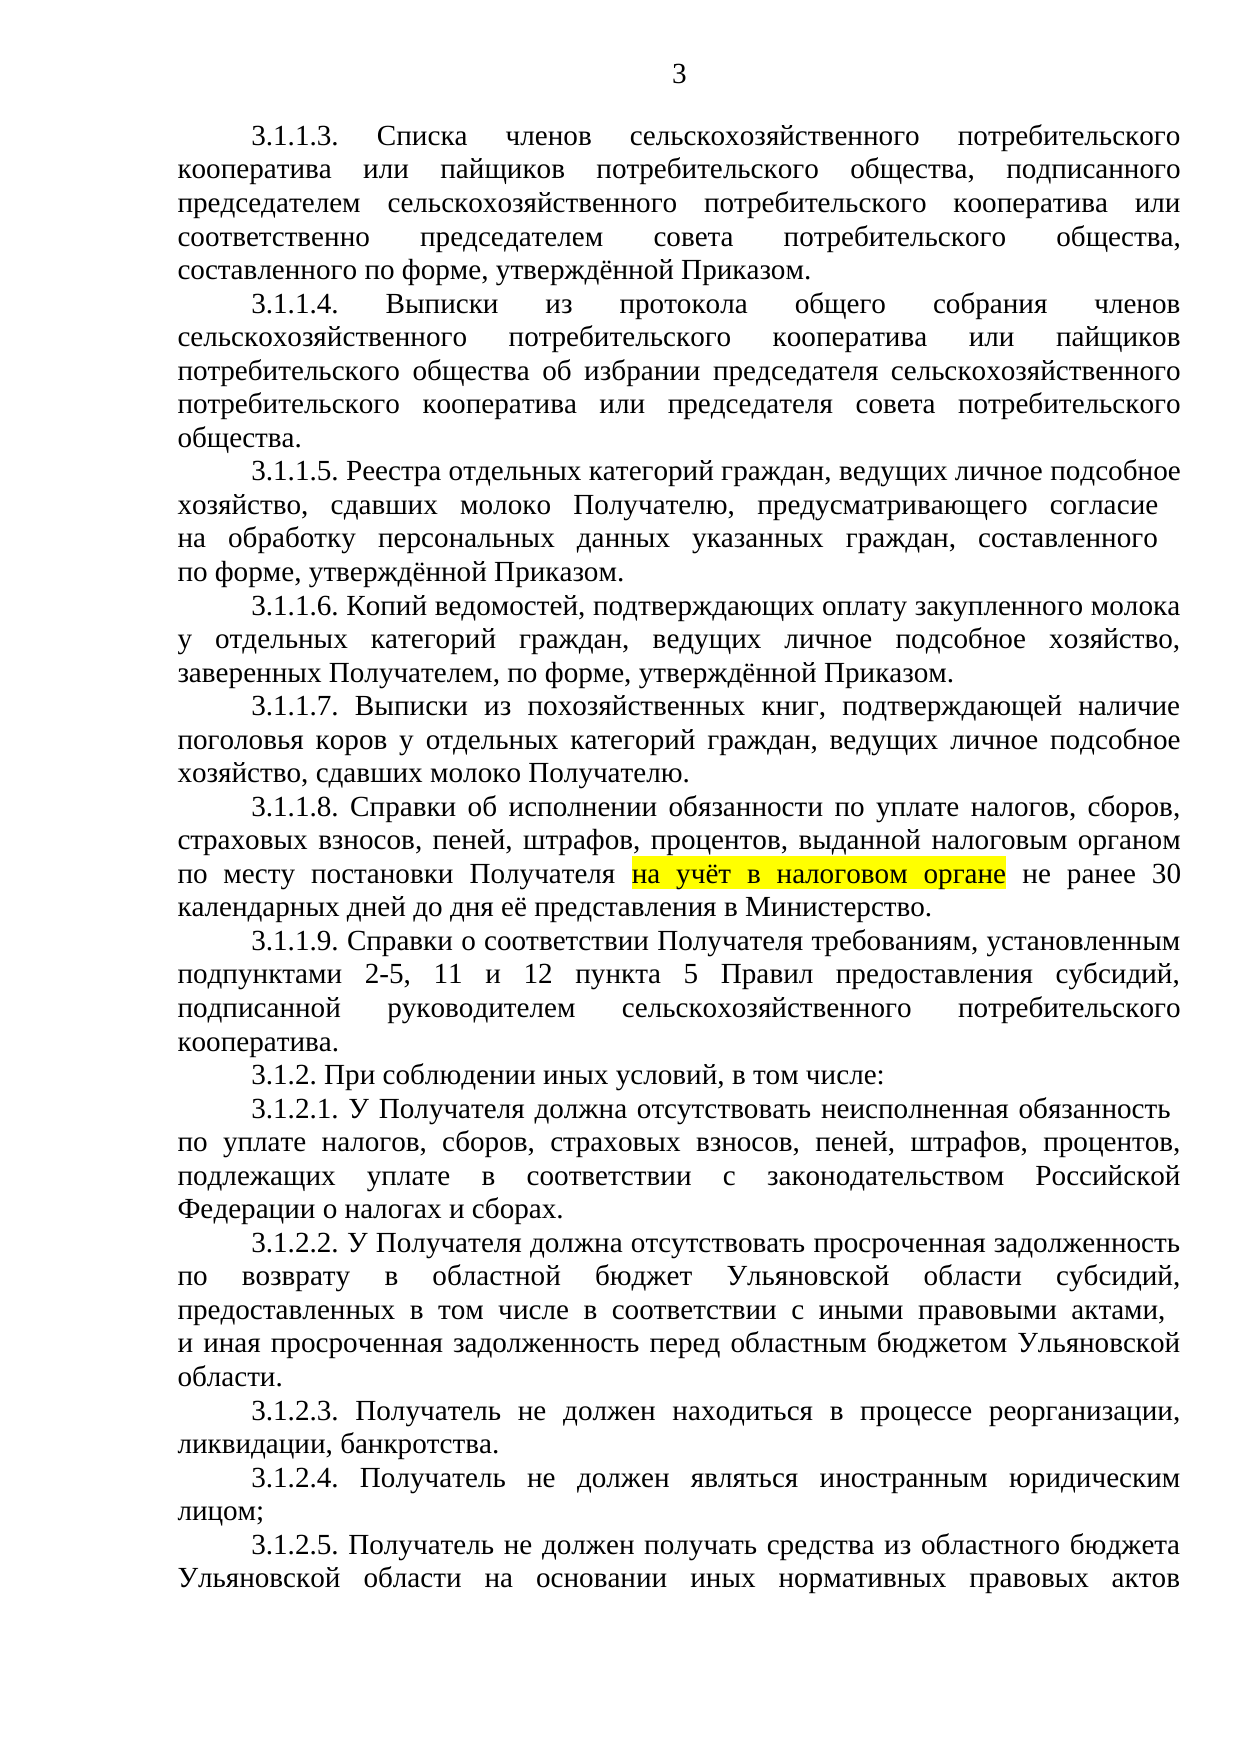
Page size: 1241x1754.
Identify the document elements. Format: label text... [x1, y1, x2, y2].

text 3.1.1.7. Выписки из похозяйственных книг, подтверждающей наличие поголовья коров у отдельных категорий граждан, ведущих личное подсобное хозяйство, сдавших молоко Получателю. [177, 688, 1181, 789]
text 3.1.2.1. У Получателя должна отсутствовать неисполненная обязанность по уплате налогов, сборов, страховых взносов, пеней, штрафов, процентов, подлежащих уплате в соответствии с законодательством Российской Федерации о налогах и сборах. [177, 1091, 1181, 1225]
text 3.1.2. При соблюдении иных условий, в том числе: [177, 1057, 1181, 1091]
text 3.1.1.9. Справки о соответствии Получателя требованиям, установленным подпунктами 2-5, 11 и 12 пункта 5 Правил предоставления субсидий, подписанной руководителем сельскохозяйственного потребительского кооператива. [177, 923, 1181, 1057]
text 3.1.2.3. Получатель не должен находиться в процессе реорганизации, ликвидации, банкротства. [177, 1393, 1181, 1460]
text 3.1.1.4. Выписки из протокола общего собрания членов сельскохозяйственного потребительского кооператива или пайщиков потребительского общества об избрании председателя сельскохозяйственного потребительского кооператива или председателя совета потребительского общества. [177, 286, 1181, 453]
text 3.1.1.5. Реестра отдельных категорий граждан, ведущих личное подсобное хозяйство, сдавших молоко Получателю, предусматривающего согласие на обработку персональных данных указанных граждан, составленного по форме, утверждённой Приказом. [177, 453, 1181, 588]
text 3.1.1.3. Списка членов сельскохозяйственного потребительского кооператива или пайщиков потребительского общества, подписанного председателем сельскохозяйственного потребительского кооператива или соответственно председателем совета потребительского общества, составленного по форме, утверждённой Приказом. [177, 118, 1181, 286]
text 3.1.2.2. У Получателя должна отсутствовать просроченная задолженность по возврату в областной бюджет Ульяновской области субсидий, предоставленных в том числе в соответствии с иными правовыми актами, и иная просроченная задолженность перед областным бюджетом Ульяновской области. [177, 1225, 1181, 1393]
text 3.1.1.8. Справки об исполнении обязанности по уплате налогов, сборов, страховых взносов, пеней, штрафов, процентов, выданной налоговым органом по месту постановки Получателя на учёт в налоговом органе не ранее 30 календарных дней до дня её представления в Министерство. [177, 789, 1181, 923]
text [177, 1527, 1181, 1594]
text 3.1.2.4. Получатель не должен являться иностранным юридическим лицом; [177, 1460, 1181, 1527]
text 3.1.1.6. Копий ведомостей, подтверждающих оплату закупленного молока у отдельных категорий граждан, ведущих личное подсобное хозяйство, заверенных Получателем, по форме, утверждённой Приказом. [177, 588, 1181, 688]
